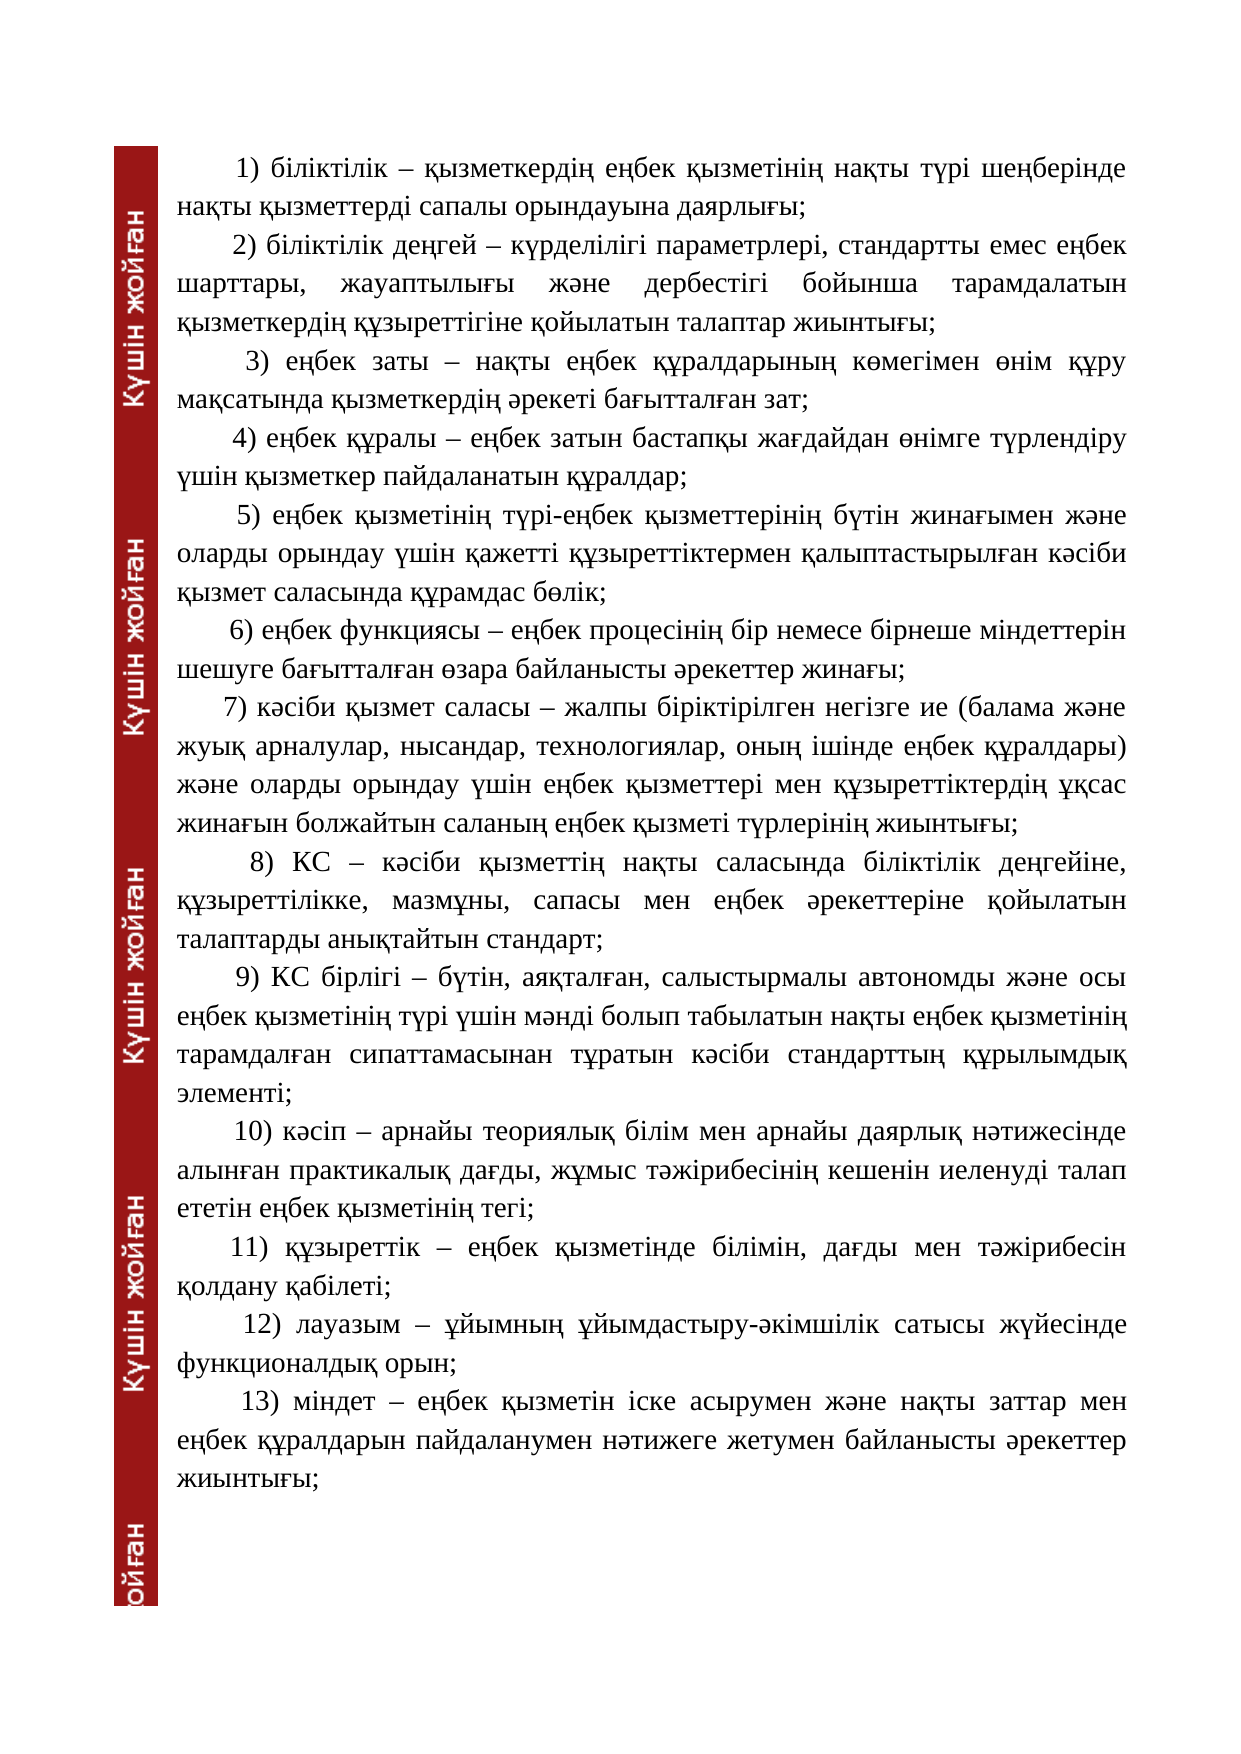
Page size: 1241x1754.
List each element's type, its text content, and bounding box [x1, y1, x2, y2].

picture [114, 1108, 158, 1113]
text 5) еңбек қызметінің түрі-еңбек қызметтерінің бүтін жинағымен және оларды орындау үшін қажетті құзыреттіктермен қалыптастырылған кәсіби қызмет саласында құрамдас бөлік; [112, 497, 1128, 607]
text 10) кәсіп – арнайы теориялық білім мен арнайы даярлық нәтижесінде алынған практикалық дағды, жұмыс тәжірибесінің кешенін иеленуді талап ететін еңбек қызметінің тегі; [112, 1113, 1128, 1224]
text 8) КС – кәсіби қызметтің нақты саласында біліктілік деңгейіне, құзыреттілікке, мазмұны, сапасы мен еңбек әрекеттеріне қойылатын талаптарды анықтайтын стандарт; [112, 844, 1128, 954]
picture [114, 146, 158, 150]
picture [114, 684, 158, 689]
picture [114, 607, 158, 612]
text 4) еңбек құралы – еңбек затын бастапқы жағдайдан өнімге түрлендіру үшін қызметкер пайдаланатын құралдар; [112, 420, 1128, 492]
text 7) кәсіби қызмет саласы – жалпы біріктірілген негізге ие (балама және жуық арналулар, нысандар, технологиялар, оның ішінде еңбек құралдары) және оларды орындау үшін еңбек қызметтері мен құзыреттіктердің ұқсас жинағын болжайтын саланың еңбек қызметі түрлерінің жиынтығы; [112, 689, 1128, 839]
picture [114, 1494, 158, 1606]
picture [114, 338, 158, 343]
text 1) біліктілік – қызметкердің еңбек қызметінің нақты түрі шеңберінде нақты қызметтерді сапалы орындауына даярлығы; [112, 150, 1128, 222]
text 11) құзыреттік – еңбек қызметінде білімін, дағды мен тәжірибесін қолдану қабілеті; [112, 1229, 1128, 1301]
text 9) КС бірлігі – бүтін, аяқталған, салыстырмалы автономды және осы еңбек қызметінің түрі үшін мәнді болып табылатын нақты еңбек қызметінің тарамдалған сипаттамасынан тұратын кәсіби стандарттың құрылымдық элементі; [112, 959, 1128, 1108]
text 6) еңбек функциясы – еңбек процесінің бір немесе бірнеше міндеттерін шешуге бағытталған өзара байланысты әрекеттер жинағы; [112, 612, 1128, 684]
picture [114, 839, 158, 844]
text 13) міндет – еңбек қызметін іске асырумен және нақты заттар мен еңбек құралдарын пайдаланумен нәтижеге жетумен байланысты әрекеттер жиынтығы; [112, 1383, 1128, 1494]
picture [114, 1224, 158, 1229]
picture [114, 1378, 158, 1383]
picture [114, 1301, 158, 1306]
picture [114, 222, 158, 227]
picture [114, 415, 158, 420]
text 2) біліктілік деңгей – күрделілігі параметрлері, стандартты емес еңбек шарттары, жауаптылығы және дербестігі бойынша тарамдалатын қызметкердің құзыреттігіне қойылатын талаптар жиынтығы; [112, 227, 1128, 338]
text 12) лауазым – ұйымның ұйымдастыру-әкімшілік сатысы жүйесінде функционалдық орын; [112, 1306, 1128, 1378]
picture [114, 492, 158, 497]
text 3) еңбек заты – нақты еңбек құралдарының көмегімен өнім құру мақсатында қызметкердің әрекеті бағытталған зат; [112, 343, 1128, 415]
picture [114, 954, 158, 959]
